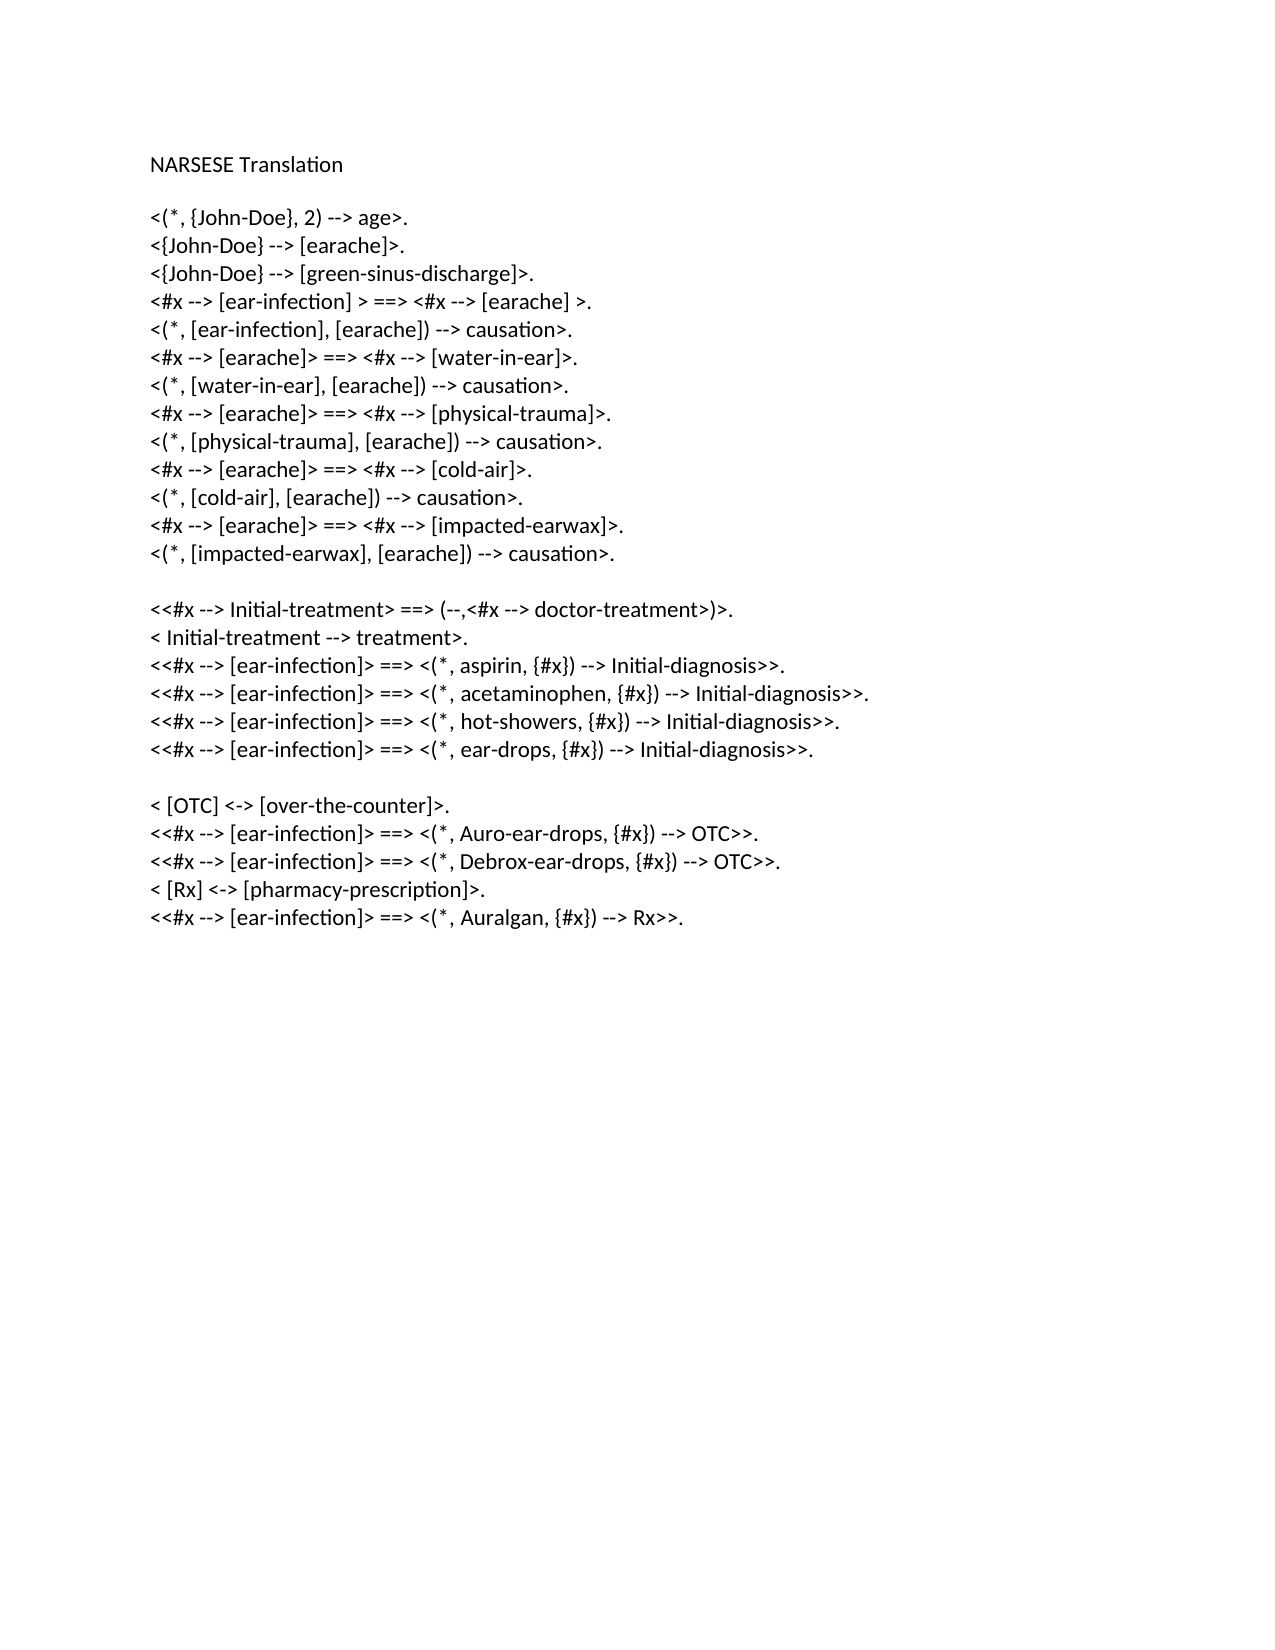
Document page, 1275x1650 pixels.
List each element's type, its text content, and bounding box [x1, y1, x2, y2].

text <{John-Doe} --> [green-sinus-discharge]>. [150, 259, 1125, 287]
text <<#x --> [ear-infection]> ==> <(*, hot-showers, {#x}) --> Initial-diagnosis>>. [150, 707, 1125, 735]
text <<#x --> [ear-infection]> ==> <(*, Auro-ear-drops, {#x}) --> OTC>>. [150, 819, 1125, 847]
text <#x --> [ear-infection] > ==> <#x --> [earache] >. [150, 287, 1125, 315]
text <<#x --> [ear-infection]> ==> <(*, ear-drops, {#x}) --> Initial-diagnosis>>. [150, 735, 1125, 763]
text <<#x --> [ear-infection]> ==> <(*, aspirin, {#x}) --> Initial-diagnosis>>. [150, 651, 1125, 679]
text < Initial-treatment --> treatment>. [150, 623, 1125, 651]
text <#x --> [earache]> ==> <#x --> [physical-trauma]>. [150, 399, 1125, 427]
text <(*, [physical-trauma], [earache]) --> causation>. [150, 427, 1125, 455]
text <(*, [cold-air], [earache]) --> causation>. [150, 483, 1125, 511]
text <<#x --> [ear-infection]> ==> <(*, Auralgan, {#x}) --> Rx>>. [150, 903, 1125, 932]
text <<#x --> [ear-infection]> ==> <(*, acetaminophen, {#x}) --> Initial-diagnosis>>. [150, 679, 1125, 707]
text <<#x --> Initial-treatment> ==> (--,<#x --> doctor-treatment>)>. [150, 595, 1125, 623]
text <(*, [impacted-earwax], [earache]) --> causation>. [150, 539, 1125, 567]
text <#x --> [earache]> ==> <#x --> [cold-air]>. [150, 455, 1125, 483]
text <#x --> [earache]> ==> <#x --> [impacted-earwax]>. [150, 511, 1125, 539]
text <{John-Doe} --> [earache]>. [150, 231, 1125, 259]
text <#x --> [earache]> ==> <#x --> [water-in-ear]>. [150, 343, 1125, 371]
text < [OTC] <-> [over-the-counter]>. [150, 791, 1125, 819]
text <<#x --> [ear-infection]> ==> <(*, Debrox-ear-drops, {#x}) --> OTC>>. [150, 847, 1125, 876]
text <(*, [ear-infection], [earache]) --> causation>. [150, 315, 1125, 343]
text NARSESE Translation [150, 150, 1125, 178]
text <(*, [water-in-ear], [earache]) --> causation>. [150, 371, 1125, 399]
text < [Rx] <-> [pharmacy-prescription]>. [150, 876, 1125, 903]
text <(*, {John-Doe}, 2) --> age>. [150, 203, 1125, 231]
